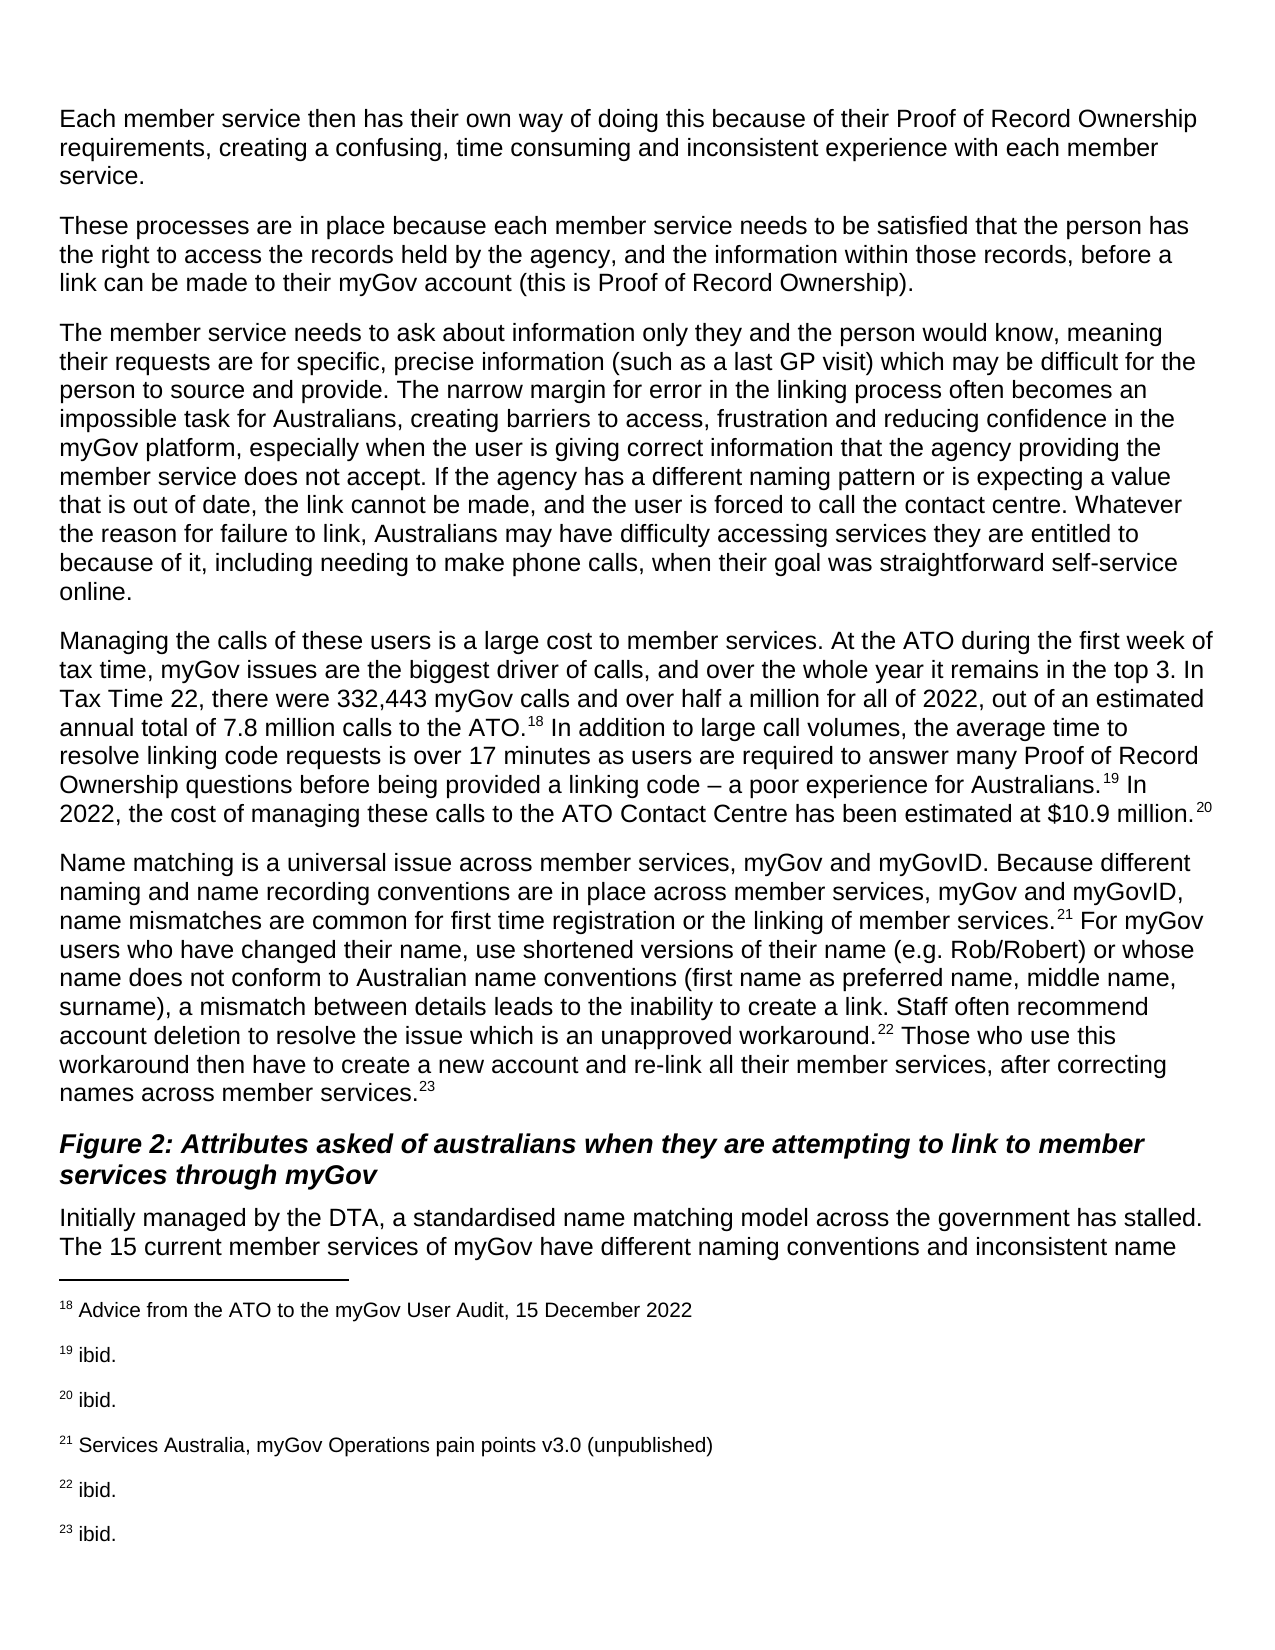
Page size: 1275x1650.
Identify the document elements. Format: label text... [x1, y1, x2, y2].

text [59, 1203, 1216, 1260]
subtitle Figure 2: Attributes asked of australians when they are attempting to link to member services through myGov [59, 1128, 1216, 1190]
text These processes are in place because each member service needs to be satisfied that the person has the right to access the records held by the agency, and the information within those records, before a link can be made to their myGov account (this is Proof of Record Ownership). [59, 211, 1216, 297]
text Managing the calls of these users is a large cost to member services. At the ATO during the first week of tax time, myGov issues are the biggest driver of calls, and over the whole year it remains in the top 3. In Tax Time 22, there were 332,443 myGov calls and over half a million for all of 2022, out of an estimated annual total of 7.8 million calls to the ATO. In addition to large call volumes, the average time to resolve linking code requests is over 17 minutes as users are required to answer many Proof of Record Ownership questions before being provided a linking code – a poor experience for Australians. In 2022, the cost of managing these calls to the ATO Contact Centre has been estimated at $10.9 million. [59, 626, 1216, 827]
text The member service needs to ask about information only they and the person would know, meaning their requests are for specific, precise information (such as a last GP visit) which may be difficult for the person to source and provide. The narrow margin for error in the linking process often becomes an impossible task for Australians, creating barriers to access, frustration and reducing confidence in the myGov platform, especially when the user is giving correct information that the agency providing the member service does not accept. If the agency has a different naming pattern or is expecting a value that is out of date, the link cannot be made, and the user is forced to call the contact centre. Whatever the reason for failure to link, Australians may have difficulty accessing services they are entitled to because of it, including needing to make phone calls, when their goal was straightforward self-service online. [59, 318, 1216, 605]
text Name matching is a universal issue across member services, myGov and myGovID. Because different naming and name recording conventions are in place across member services, myGov and myGovID, name mismatches are common for first time registration or the linking of member services. For myGov users who have changed their name, use shortened versions of their name (e.g. Rob/Robert) or whose name does not conform to Australian name conventions (first name as preferred name, middle name, surname), a mismatch between details leads to the inability to create a link. Staff often recommend account deletion to resolve the issue which is an unapproved workaround. Those who use this workaround then have to create a new account and re-link all their member services, after correcting names across member services. [59, 848, 1216, 1107]
text Each member service then has their own way of doing this because of their Proof of Record Ownership requirements, creating a confusing, time consuming and inconsistent experience with each member service. [59, 104, 1216, 190]
